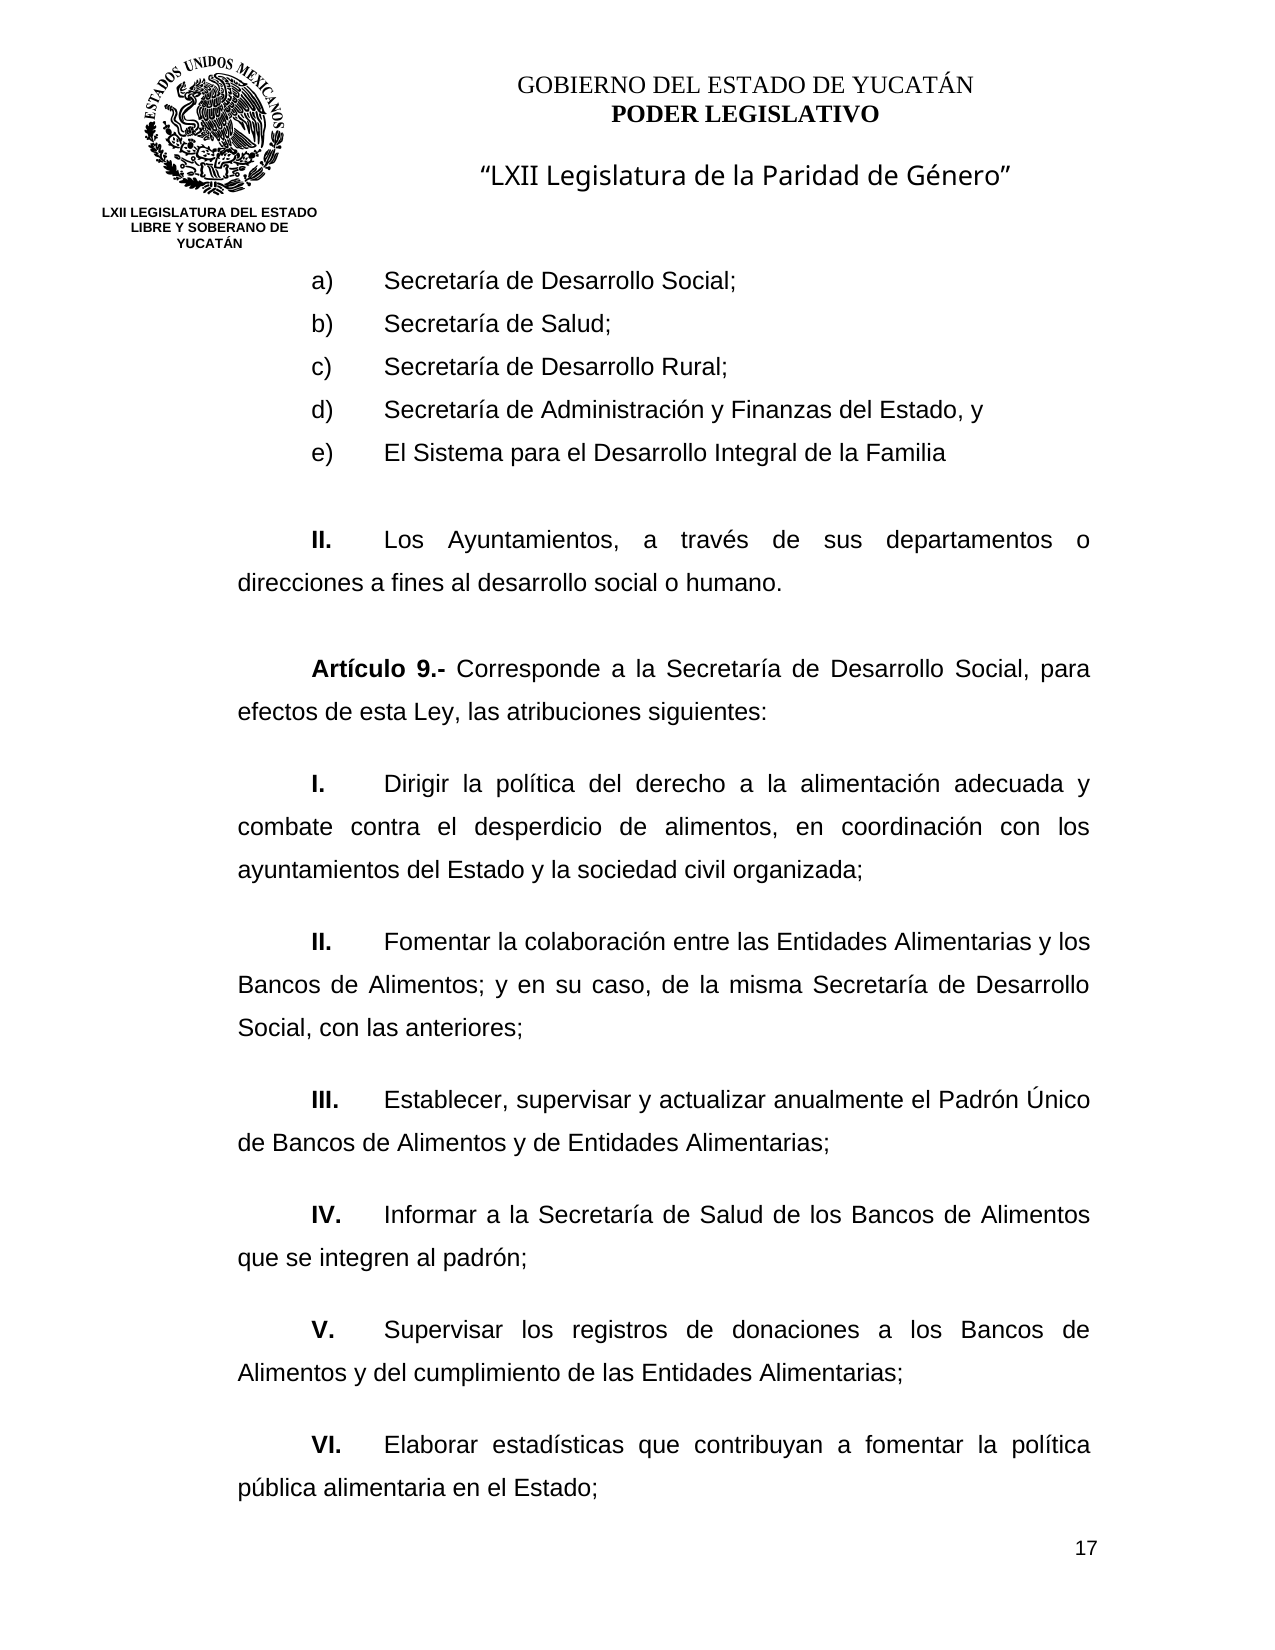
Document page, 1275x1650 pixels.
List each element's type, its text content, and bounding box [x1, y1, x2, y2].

text a) Secretaría de Desarrollo Social; [237, 266, 1091, 294]
text II. Los Ayuntamientos, a través de sus departamentos o direcciones a fines al desarrollo social o humano. [237, 524, 1091, 596]
text III. Establecer, supervisar y actualizar anualmente el Padrón Único de Bancos de Alimentos y de Entidades Alimentarias; [237, 1085, 1091, 1157]
text d) Secretaría de Administración y Finanzas del Estado, y [237, 395, 1091, 424]
text e) El Sistema para el Desarrollo Integral de la Familia [237, 438, 1091, 467]
text Artículo 9.- Corresponde a la Secretaría de Desarrollo Social, para efectos de esta Ley, las atribuciones siguientes: [237, 654, 1091, 726]
text IV. Informar a la Secretaría de Salud de los Bancos de Alimentos que se integren al padrón; [237, 1200, 1091, 1272]
text I. Dirigir la política del derecho a la alimentación adecuada y combate contra el desperdicio de alimentos, en coordinación con los ayuntamientos del Estado y la sociedad civil organizada; [237, 769, 1091, 884]
text V. Supervisar los registros de donaciones a los Bancos de Alimentos y del cumplimiento de las Entidades Alimentarias; [237, 1315, 1091, 1387]
picture [110, 22, 318, 229]
text b) Secretaría de Salud; [237, 309, 1091, 338]
text II. Fomentar la colaboración entre las Entidades Alimentarias y los Bancos de Alimentos; y en su caso, de la misma Secretaría de Desarrollo Social, con las anteriores; [237, 927, 1091, 1042]
text c) Secretaría de Desarrollo Rural; [237, 352, 1091, 381]
text VI. Elaborar estadísticas que contribuyan a fomentar la política pública alimentaria en el Estado; [237, 1430, 1091, 1502]
